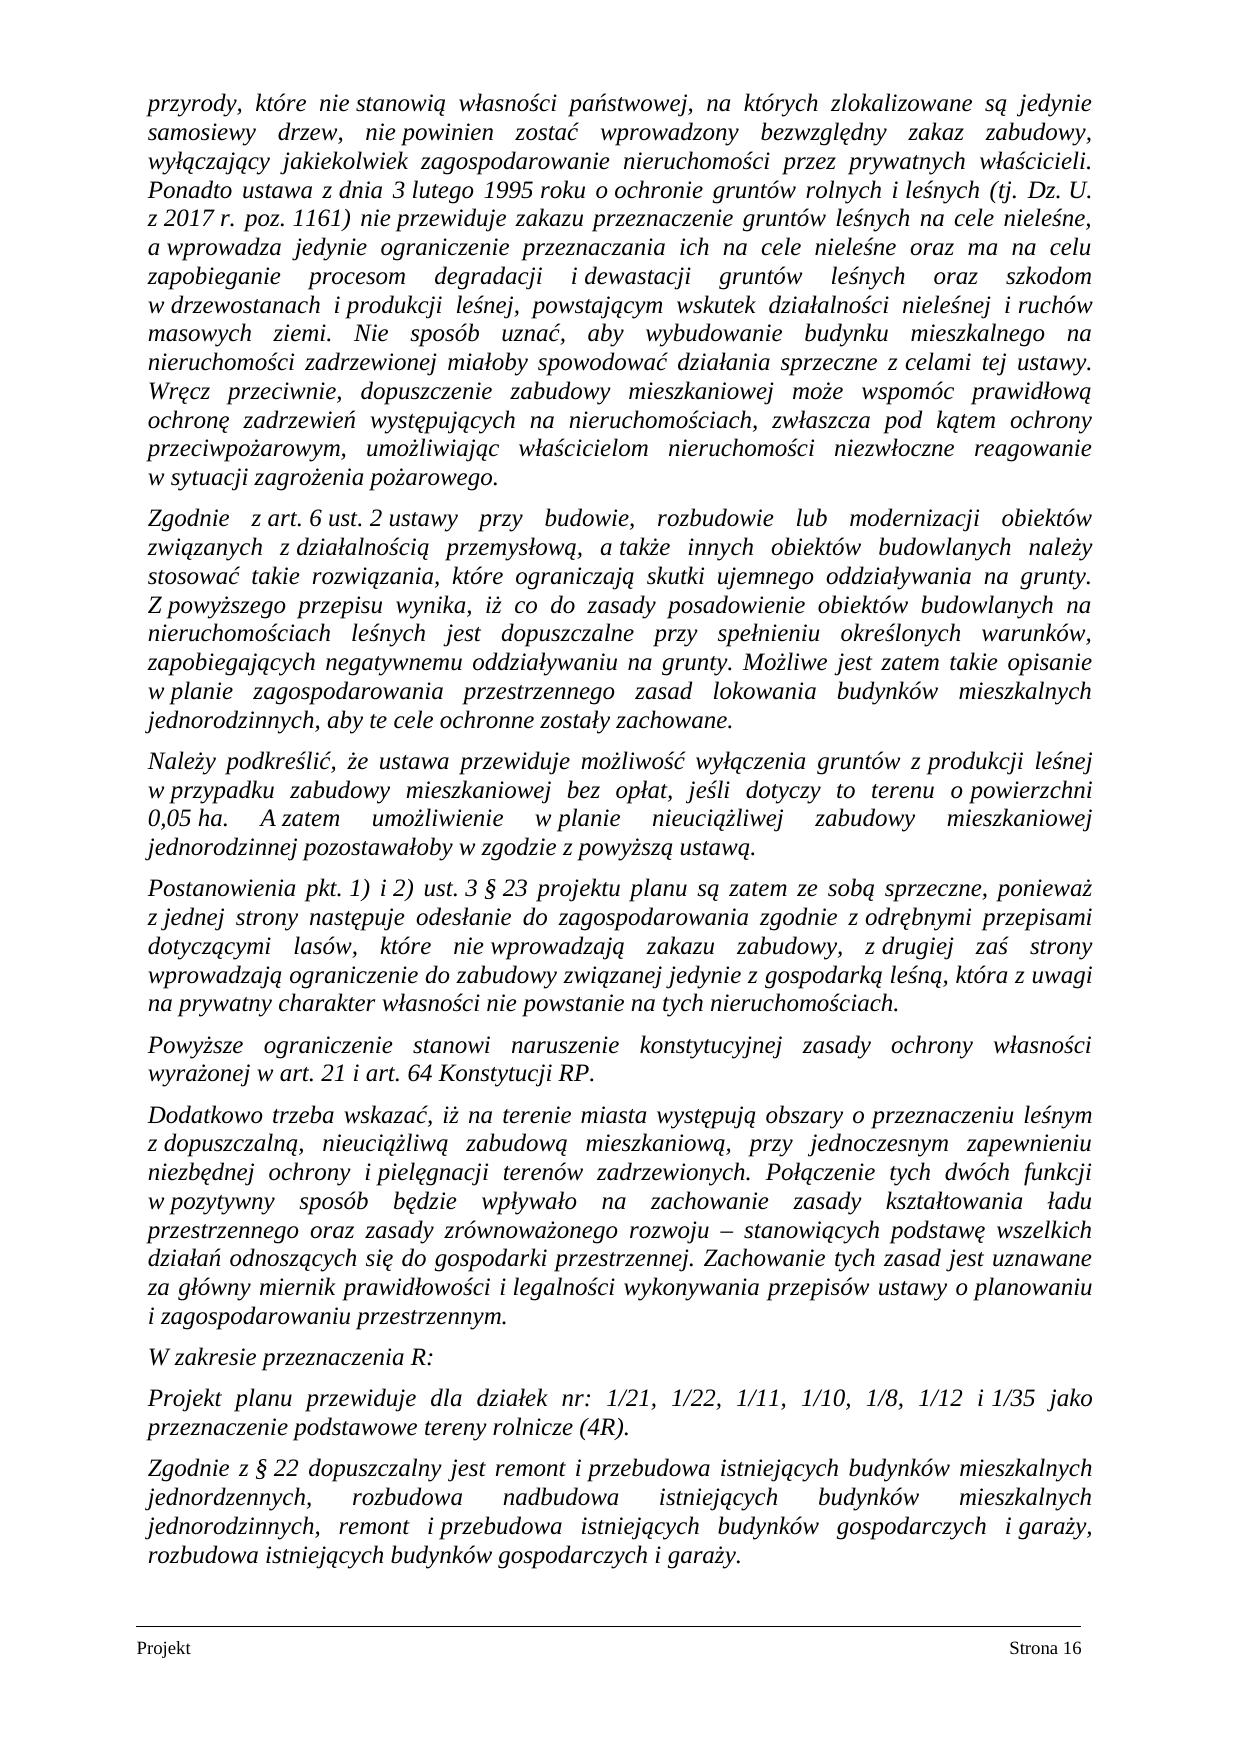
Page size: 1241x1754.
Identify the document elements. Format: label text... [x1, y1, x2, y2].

text W zakresie przeznaczenia R: [148, 1342, 1093, 1371]
text Powyższe ograniczenie stanowi naruszenie konstytucyjnej zasady ochrony własności wyrażonej w art. 21 i art. 64 Konstytucji RP. [148, 1030, 1093, 1087]
text Postanowienia pkt. 1) i 2) ust. 3 § 23 projektu planu są zatem ze sobą sprzeczne, ponieważ z jednej strony następuje odesłanie do zagospodarowania zgodnie z odrębnymi przepisami dotyczącymi lasów, które nie wprowadzają zakazu zabudowy, z drugiej zaś strony wprowadzają ograniczenie do zabudowy związanej jedynie z gospodarką leśną, która z uwagi na prywatny charakter własności nie powstanie na tych nieruchomościach. [148, 873, 1093, 1017]
text Dodatkowo trzeba wskazać, iż na terenie miasta występują obszary o przeznaczeniu leśnym z dopuszczalną, nieuciążliwą zabudową mieszkaniową, przy jednoczesnym zapewnieniu niezbędnej ochrony i pielęgnacji terenów zadrzewionych. Połączenie tych dwóch funkcji w pozytywny sposób będzie wpływało na zachowanie zasady kształtowania ładu przestrzennego oraz zasady zrównoważonego rozwoju – stanowiących podstawę wszelkich działań odnoszących się do gospodarki przestrzennej. Zachowanie tych zasad jest uznawane za główny miernik prawidłowości i legalności wykonywania przepisów ustawy o planowaniu i zagospodarowaniu przestrzennym. [148, 1100, 1093, 1330]
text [148, 88, 1093, 491]
text Zgodnie z art. 6 ust. 2 ustawy przy budowie, rozbudowie lub modernizacji obiektów związanych z działalnością przemysłową, a także innych obiektów budowlanych należy stosować takie rozwiązania, które ograniczają skutki ujemnego oddziaływania na grunty. Z powyższego przepisu wynika, iż co do zasady posadowienie obiektów budowlanych na nieruchomościach leśnych jest dopuszczalne przy spełnieniu określonych warunków, zapobiegających negatywnemu oddziaływaniu na grunty. Możliwe jest zatem takie opisanie w planie zagospodarowania przestrzennego zasad lokowania budynków mieszkalnych jednorodzinnych, aby te cele ochronne zostały zachowane. [148, 503, 1093, 733]
text Projekt planu przewiduje dla działek nr: 1/21, 1/22, 1/11, 1/10, 1/8, 1/12 i 1/35 jako przeznaczenie podstawowe tereny rolnicze (4R). [148, 1383, 1093, 1441]
text Należy podkreślić, że ustawa przewiduje możliwość wyłączenia gruntów z produkcji leśnej w przypadku zabudowy mieszkaniowej bez opłat, jeśli dotyczy to terenu o powierzchni 0,05 ha. A zatem umożliwienie w planie nieuciążliwej zabudowy mieszkaniowej jednorodzinnej pozostawałoby w zgodzie z powyższą ustawą. [148, 746, 1093, 861]
text Zgodnie z § 22 dopuszczalny jest remont i przebudowa istniejących budynków mieszkalnych jednordzennych, rozbudowa nadbudowa istniejących budynków mieszkalnych jednorodzinnych, remont i przebudowa istniejących budynków gospodarczych i garaży, rozbudowa istniejących budynków gospodarczych i garaży. [148, 1453, 1093, 1568]
